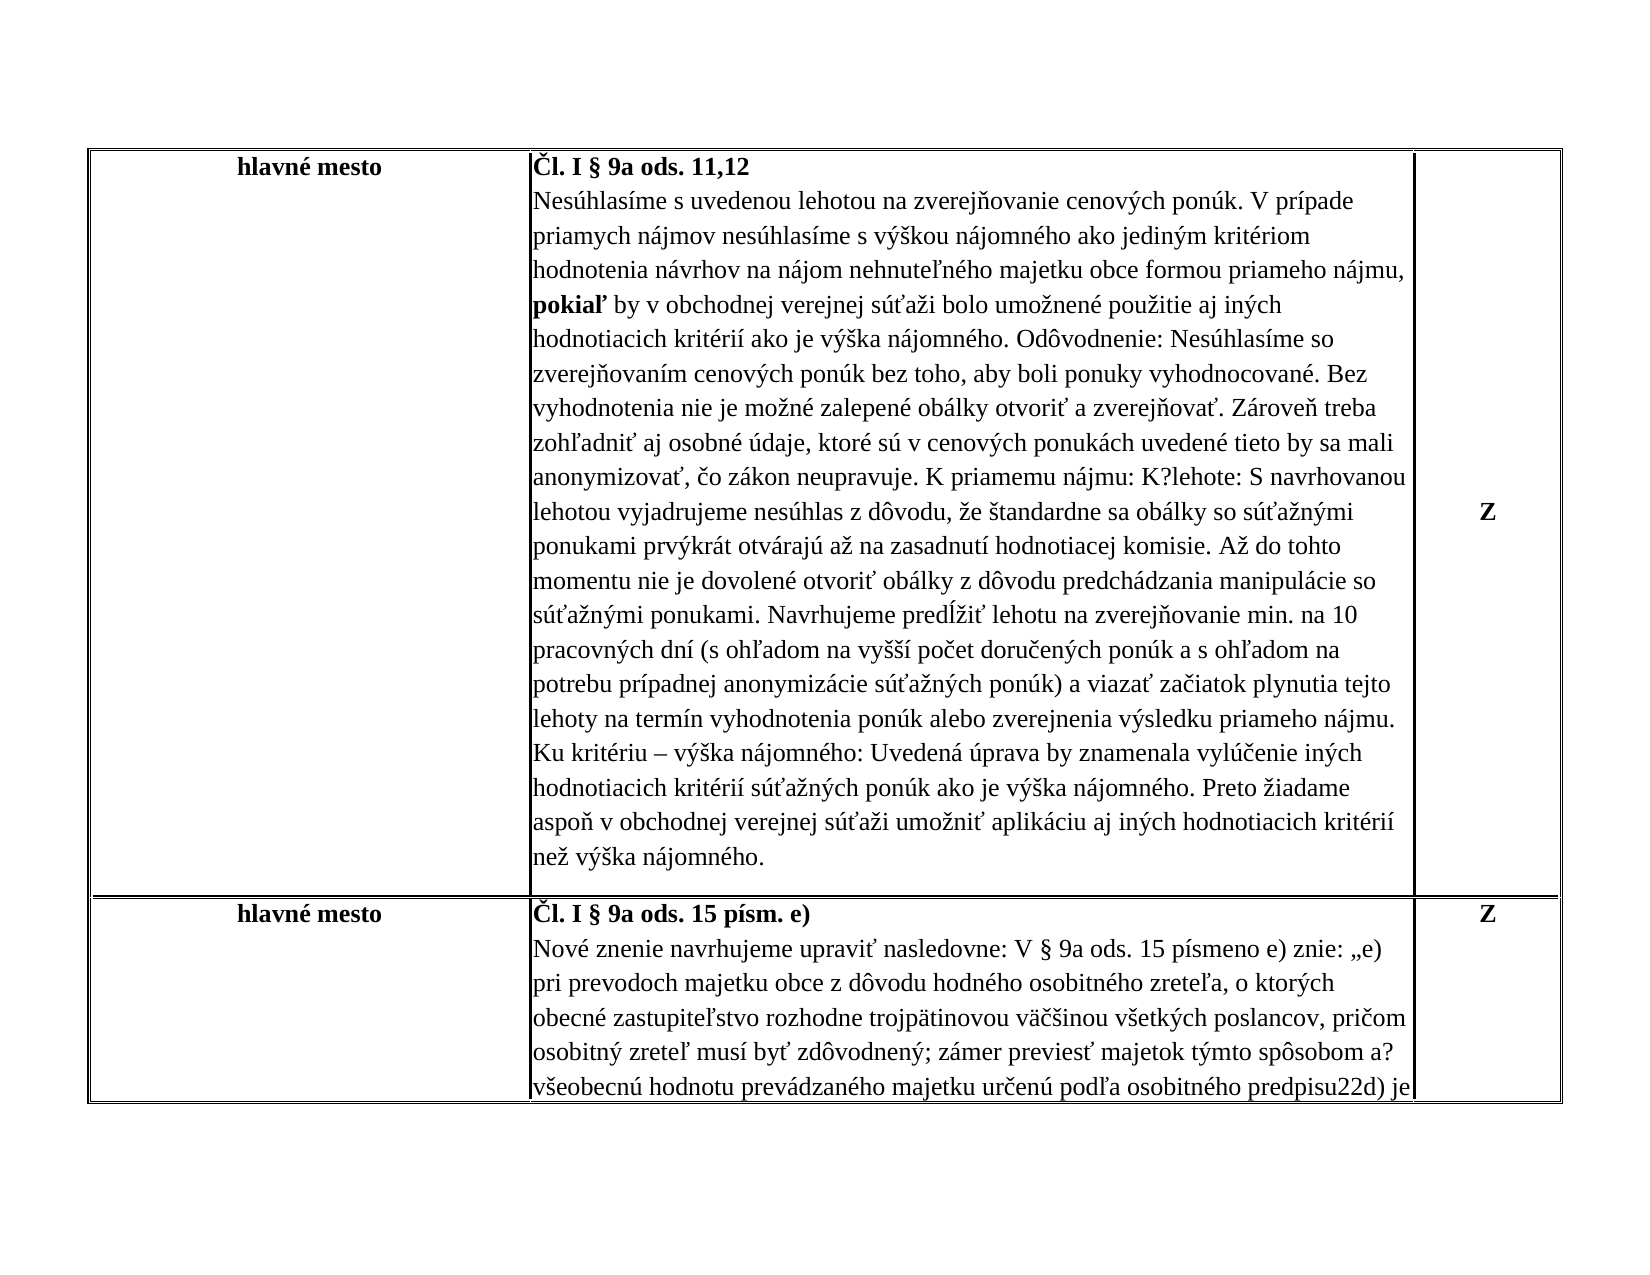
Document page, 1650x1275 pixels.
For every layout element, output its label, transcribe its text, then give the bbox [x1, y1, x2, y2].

table_cell hlavné mesto [91, 895, 530, 1101]
table_cell hlavné mesto [91, 151, 530, 895]
table_cell Z [1414, 151, 1560, 895]
table_cell Z [1414, 895, 1560, 1101]
table_cell Čl. I § 9a ods. 11,12 Nesúhlasíme s uvedenou lehotou na zverejňovanie cenových ponúk. V prípade priamych nájmov nesúhlasíme s výškou nájomného ako jediným kritériom hodnotenia návrhov na nájom nehnuteľného majetku obce formou priameho nájmu, pokiaľ by v obchodnej verejnej súťaži bolo umožnené použitie aj iných hodnotiacich kritérií ako je výška nájomného. Odôvodnenie: Nesúhlasíme so zverejňovaním cenových ponúk bez toho, aby boli ponuky vyhodnocované. Bez vyhodnotenia nie je možné zalepené obálky otvoriť a zverejňovať. Zároveň treba zohľadniť aj osobné údaje, ktoré sú v cenových ponukách uvedené tieto by sa mali anonymizovať, čo zákon neupravuje. K priamemu nájmu: K?lehote: S navrhovanou lehotou vyjadrujeme nesúhlas z dôvodu, že štandardne sa obálky so súťažnými ponukami prvýkrát otvárajú až na zasadnutí hodnotiacej komisie. Až do tohto momentu nie je dovolené otvoriť obálky z dôvodu predchádzania manipulácie so súťažnými ponukami. Navrhujeme predĺžiť lehotu na zverejňovanie min. na 10 pracovných dní (s ohľadom na vyšší počet doručených ponúk a s ohľadom na potrebu prípadnej anonymizácie súťažných ponúk) a viazať začiatok plynutia tejto lehoty na termín vyhodnotenia ponúk alebo zverejnenia výsledku priameho nájmu. Ku kritériu – výška nájomného: Uvedená úprava by znamenala vylúčenie iných hodnotiacich kritérií súťažných ponúk ako je výška nájomného. Preto žiadame aspoň v obchodnej verejnej súťaži umožniť aplikáciu aj iných hodnotiacich kritérií než výška nájomného. [530, 149, 1414, 895]
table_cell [530, 899, 1414, 1101]
